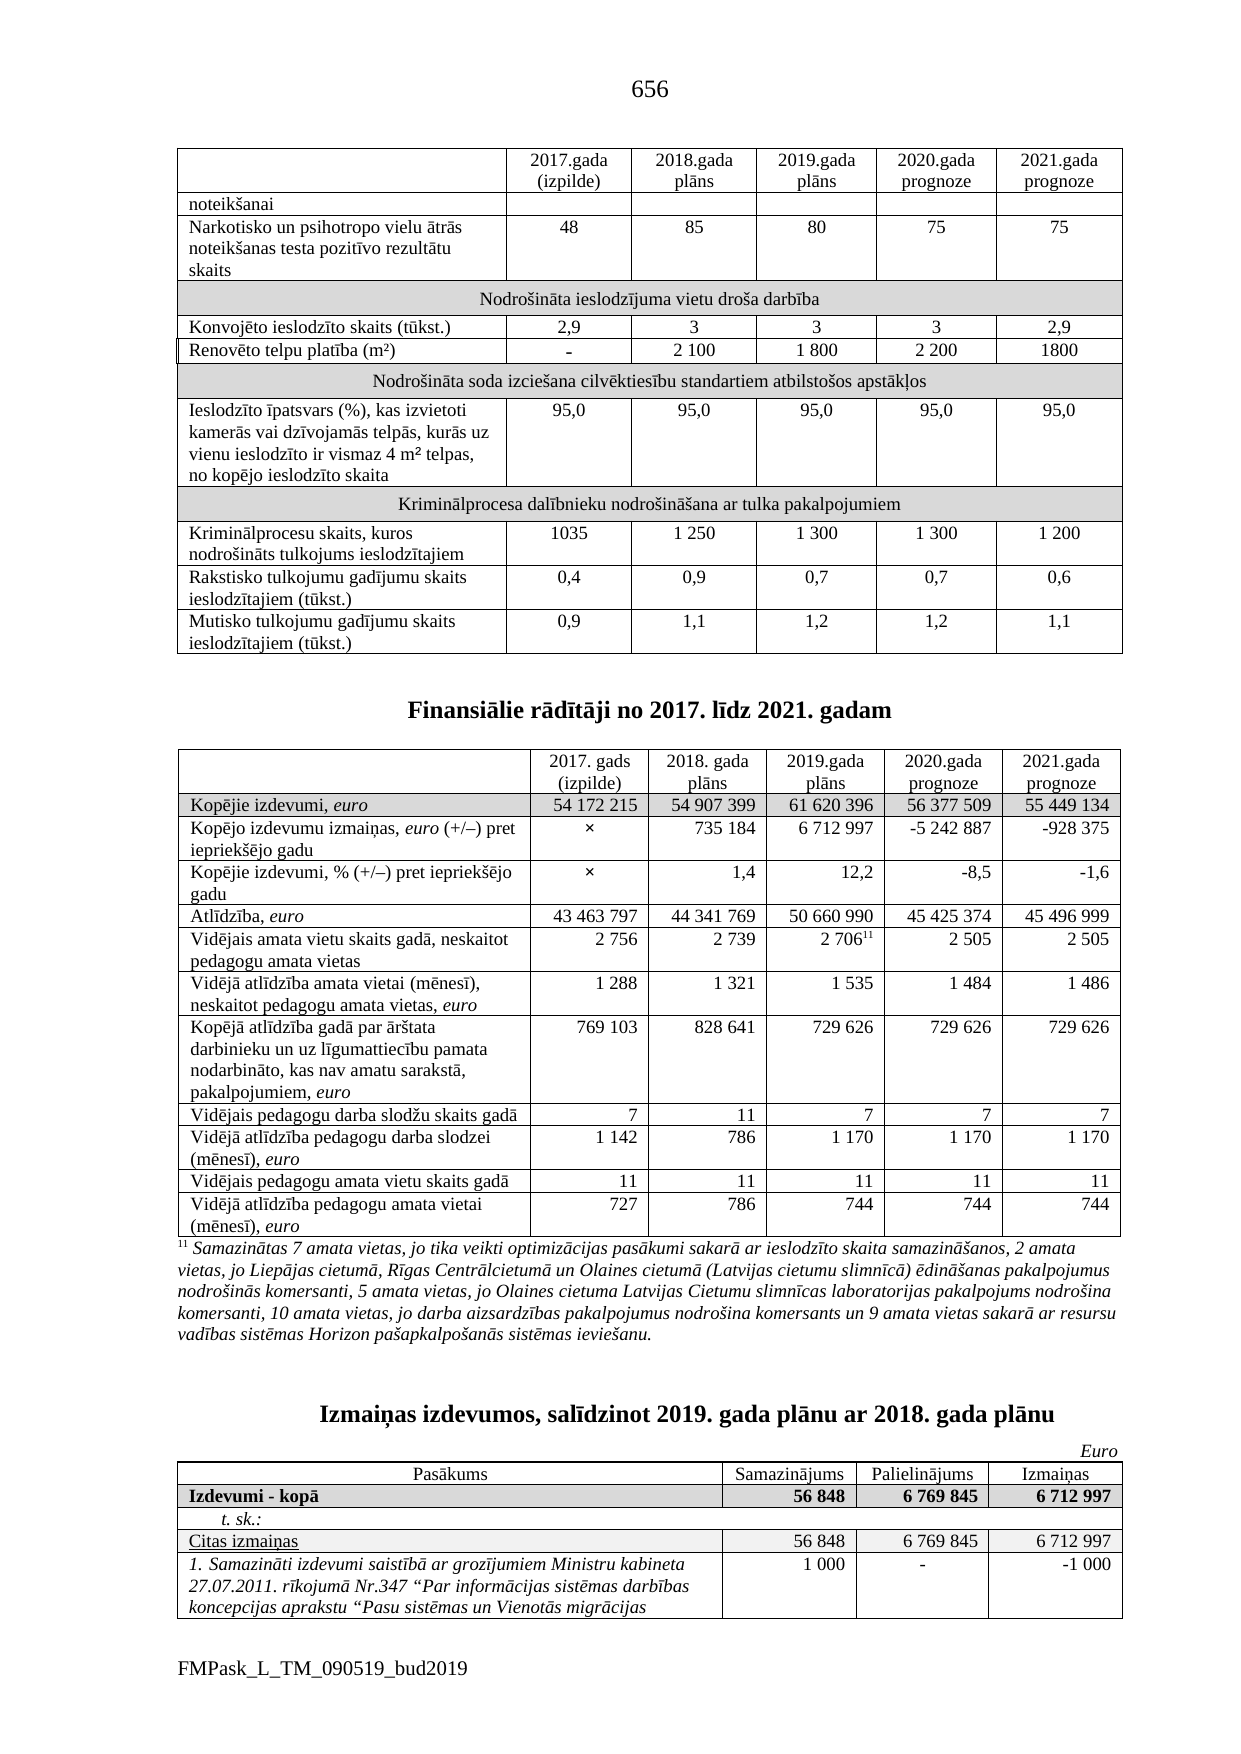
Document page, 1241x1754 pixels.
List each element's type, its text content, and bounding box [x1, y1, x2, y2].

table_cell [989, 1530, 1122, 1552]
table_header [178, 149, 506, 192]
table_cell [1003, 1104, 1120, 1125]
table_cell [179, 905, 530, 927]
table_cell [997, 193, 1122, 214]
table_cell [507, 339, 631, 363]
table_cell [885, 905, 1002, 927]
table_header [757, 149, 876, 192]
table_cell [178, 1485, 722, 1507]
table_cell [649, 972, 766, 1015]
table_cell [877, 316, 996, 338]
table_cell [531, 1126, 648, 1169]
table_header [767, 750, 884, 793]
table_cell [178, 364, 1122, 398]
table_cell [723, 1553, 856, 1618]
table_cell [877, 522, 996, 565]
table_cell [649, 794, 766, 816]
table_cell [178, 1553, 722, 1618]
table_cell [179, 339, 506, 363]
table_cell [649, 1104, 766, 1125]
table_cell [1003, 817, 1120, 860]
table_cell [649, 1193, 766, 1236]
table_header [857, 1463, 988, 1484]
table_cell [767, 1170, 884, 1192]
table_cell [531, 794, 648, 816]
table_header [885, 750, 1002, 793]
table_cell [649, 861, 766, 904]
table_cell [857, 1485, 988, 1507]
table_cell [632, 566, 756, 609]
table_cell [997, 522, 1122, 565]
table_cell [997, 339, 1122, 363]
text Izmaiņas izdevumos, salīdzinot 2019. gada plānu ar 2018. gada plānu [177, 1399, 1122, 1427]
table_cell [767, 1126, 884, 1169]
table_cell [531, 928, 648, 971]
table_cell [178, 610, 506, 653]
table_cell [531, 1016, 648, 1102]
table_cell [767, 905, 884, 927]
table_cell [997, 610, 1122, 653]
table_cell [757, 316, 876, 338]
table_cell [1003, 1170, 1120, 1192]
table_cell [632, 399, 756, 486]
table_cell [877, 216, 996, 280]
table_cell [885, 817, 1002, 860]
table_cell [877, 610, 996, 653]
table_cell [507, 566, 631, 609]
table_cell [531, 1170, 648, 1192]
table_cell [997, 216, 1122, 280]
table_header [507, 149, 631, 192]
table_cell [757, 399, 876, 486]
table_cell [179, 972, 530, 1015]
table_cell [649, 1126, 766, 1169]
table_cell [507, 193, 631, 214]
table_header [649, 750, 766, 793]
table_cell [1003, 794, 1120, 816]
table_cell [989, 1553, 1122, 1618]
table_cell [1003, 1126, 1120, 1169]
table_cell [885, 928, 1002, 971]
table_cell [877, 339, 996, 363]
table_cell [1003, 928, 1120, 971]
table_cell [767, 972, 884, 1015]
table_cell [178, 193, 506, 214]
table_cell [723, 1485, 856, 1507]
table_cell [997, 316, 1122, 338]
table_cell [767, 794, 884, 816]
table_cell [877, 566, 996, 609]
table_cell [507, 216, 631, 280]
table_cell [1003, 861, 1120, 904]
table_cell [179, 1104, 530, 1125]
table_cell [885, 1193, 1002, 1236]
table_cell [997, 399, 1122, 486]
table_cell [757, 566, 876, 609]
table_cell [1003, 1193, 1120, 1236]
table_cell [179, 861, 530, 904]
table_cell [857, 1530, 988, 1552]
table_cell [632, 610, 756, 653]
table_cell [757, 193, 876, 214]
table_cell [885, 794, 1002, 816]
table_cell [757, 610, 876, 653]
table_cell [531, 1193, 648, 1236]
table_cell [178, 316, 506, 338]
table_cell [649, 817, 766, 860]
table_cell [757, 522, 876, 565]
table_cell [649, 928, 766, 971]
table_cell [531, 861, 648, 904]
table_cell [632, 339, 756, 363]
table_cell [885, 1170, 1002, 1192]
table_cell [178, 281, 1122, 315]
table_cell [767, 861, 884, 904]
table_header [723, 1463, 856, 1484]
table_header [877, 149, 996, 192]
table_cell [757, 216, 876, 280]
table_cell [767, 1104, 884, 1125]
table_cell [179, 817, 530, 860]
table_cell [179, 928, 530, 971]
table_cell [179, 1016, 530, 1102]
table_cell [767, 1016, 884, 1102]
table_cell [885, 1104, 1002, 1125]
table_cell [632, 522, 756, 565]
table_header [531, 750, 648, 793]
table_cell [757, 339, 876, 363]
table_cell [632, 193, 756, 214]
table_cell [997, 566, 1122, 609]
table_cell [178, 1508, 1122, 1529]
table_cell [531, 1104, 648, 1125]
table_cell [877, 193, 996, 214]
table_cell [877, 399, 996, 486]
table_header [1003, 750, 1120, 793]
text 11 Samazinātas 7 amata vietas, jo tika veikti optimizācijas pasākumi sakarā ar ieslodzīto skaita samazināšanos, 2 amata vietas, jo Liepājas cietumā, Rīgas Centrālcietumā un Olaines cietumā (Latvijas cietumu slimnīcā) ēdināšanas pakalpojumus nodrošinās komersanti, 5 amata vietas, jo Olaines cietuma Latvijas Cietumu slimnīcas laboratorijas pakalpojums nodrošina komersanti, 10 amata vietas, jo darba aizsardzības pakalpojumus nodrošina komersants un 9 amata vietas sakarā ar resursu vadības sistēmas Horizon pašapkalpošanās sistēmas ieviešanu. [177, 1237, 1122, 1345]
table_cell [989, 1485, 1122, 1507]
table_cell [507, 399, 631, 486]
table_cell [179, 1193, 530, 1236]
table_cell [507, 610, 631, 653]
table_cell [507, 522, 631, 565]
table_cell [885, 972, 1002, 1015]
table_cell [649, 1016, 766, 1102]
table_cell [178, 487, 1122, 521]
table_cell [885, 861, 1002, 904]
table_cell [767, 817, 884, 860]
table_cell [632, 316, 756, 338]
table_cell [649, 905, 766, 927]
text Euro [1002, 1440, 1122, 1461]
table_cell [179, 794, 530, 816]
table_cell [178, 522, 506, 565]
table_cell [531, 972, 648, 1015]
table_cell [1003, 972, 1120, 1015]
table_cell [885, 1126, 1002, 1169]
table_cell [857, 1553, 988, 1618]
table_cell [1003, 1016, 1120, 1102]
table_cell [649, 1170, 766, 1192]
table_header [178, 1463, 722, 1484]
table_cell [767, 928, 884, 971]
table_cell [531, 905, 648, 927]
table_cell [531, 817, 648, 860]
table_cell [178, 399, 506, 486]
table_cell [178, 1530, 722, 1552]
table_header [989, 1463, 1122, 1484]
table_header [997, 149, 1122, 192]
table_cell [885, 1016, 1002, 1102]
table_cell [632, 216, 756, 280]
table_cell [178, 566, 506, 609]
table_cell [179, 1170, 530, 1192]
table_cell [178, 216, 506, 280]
text Finansiālie rādītāji no 2017. līdz 2021. gadam [177, 695, 1122, 724]
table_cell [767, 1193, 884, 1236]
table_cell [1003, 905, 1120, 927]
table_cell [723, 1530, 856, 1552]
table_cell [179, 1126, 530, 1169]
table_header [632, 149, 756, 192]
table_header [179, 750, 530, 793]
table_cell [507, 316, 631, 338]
